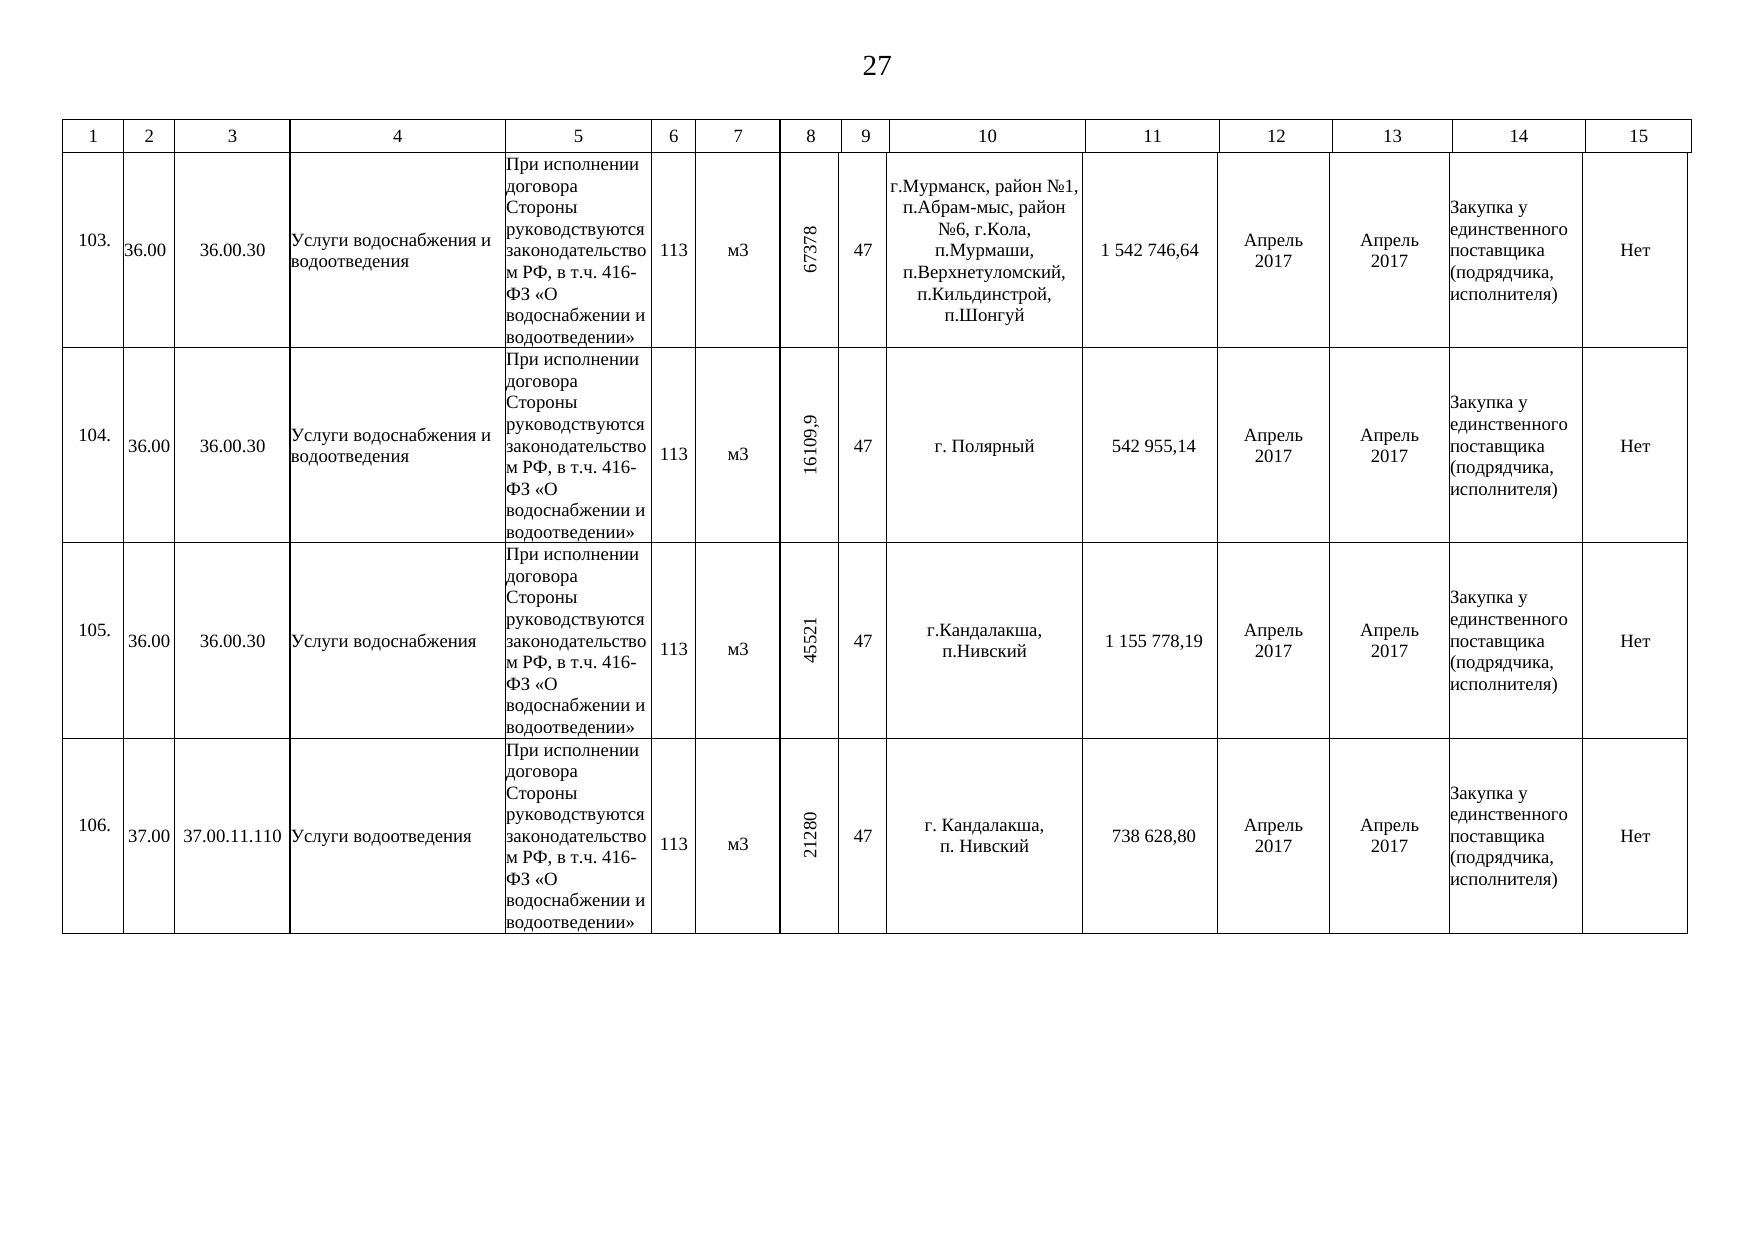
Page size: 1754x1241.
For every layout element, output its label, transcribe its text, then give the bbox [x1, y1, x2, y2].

table_cell Нет [1583, 153, 1687, 347]
table_cell При исполнении договора Стороны руководствуются законодательством РФ, в т.ч. 416-ФЗ «О водоснабжении и водоотведении» [506, 348, 651, 542]
table_cell 1 542 746,64 [1083, 153, 1217, 347]
table_cell г. Кандалакша, п. Нивский [887, 739, 1082, 932]
table_cell Апрель 2017 [1330, 153, 1449, 347]
table_cell 16109,9 [781, 348, 838, 542]
table_cell Закупка у единственного поставщика (подрядчика, исполнителя) [1450, 348, 1582, 542]
table_cell Апрель 2017 [1218, 739, 1329, 932]
table_header 4 [291, 120, 505, 152]
table_header 13 [1333, 120, 1452, 152]
table_cell [63, 153, 123, 347]
table_header 12 [1220, 120, 1332, 152]
table_header 9 [842, 120, 889, 152]
table_cell 36.00.30 [175, 153, 289, 347]
table_cell При исполнении договора Стороны руководствуются законодательством РФ, в т.ч. 416-ФЗ «О водоснабжении и водоотведении» [506, 153, 651, 347]
table_cell г.Кандалакша, п.Нивский [887, 543, 1082, 737]
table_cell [1450, 739, 1582, 932]
table_cell Апрель 2017 [1330, 543, 1449, 737]
table_cell При исполнении договора Стороны руководствуются законодательством РФ, в т.ч. 416-ФЗ «О водоснабжении и водоотведении» [506, 543, 651, 737]
table_cell г. Полярный [887, 348, 1082, 542]
table_cell 113 [652, 543, 695, 737]
table_cell 113 [652, 739, 695, 932]
table_cell 67378 [781, 153, 838, 347]
table_cell 47 [839, 543, 886, 737]
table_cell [506, 739, 651, 932]
table_header 3 [175, 120, 289, 152]
table_cell 36.00 [124, 543, 174, 737]
table_cell 542 955,14 [1083, 348, 1217, 542]
table_cell [63, 543, 123, 737]
table_cell м3 [696, 543, 779, 737]
table_cell 113 [652, 153, 695, 347]
table_cell Закупка у единственного поставщика (подрядчика, исполнителя) [1450, 543, 1582, 737]
table_header 8 [781, 120, 841, 152]
table_cell 1 155 778,19 [1083, 543, 1217, 737]
table_header 11 [1086, 120, 1219, 152]
table_cell 45521 [781, 543, 838, 737]
table_cell г.Мурманск, район №1, п.Абрам-мыс, район №6, г.Кола, п.Мурмаши, п.Верхнетуломский, п.Кильдинстрой, п.Шонгуй [887, 153, 1082, 347]
table_cell Апрель 2017 [1218, 153, 1329, 347]
table_header 6 [652, 120, 695, 152]
table_cell Нет [1583, 348, 1687, 542]
table_cell 36.00 [124, 348, 174, 542]
table_cell Услуги водоснабжения [291, 543, 505, 737]
table_header 14 [1453, 120, 1585, 152]
table_cell Апрель 2017 [1218, 348, 1329, 542]
table_header 1 [63, 120, 123, 152]
table_cell 47 [839, 348, 886, 542]
table_header 5 [506, 120, 651, 152]
table_header 10 [890, 120, 1085, 152]
table_cell 37.00.11.110 [175, 739, 289, 932]
table_cell Апрель 2017 [1218, 543, 1329, 737]
table_cell Услуги водоснабжения и водоотведения [291, 348, 505, 542]
table_cell 36.00.30 [175, 543, 289, 737]
table_cell м3 [696, 153, 779, 347]
table_cell 36.00.30 [175, 348, 289, 542]
table_cell [63, 739, 123, 932]
table_cell м3 [696, 739, 779, 932]
table_cell 36.00 [124, 153, 174, 347]
table_cell Нет [1583, 543, 1687, 737]
table_cell Закупка у единственного поставщика (подрядчика, исполнителя) [1450, 153, 1582, 347]
table_cell 738 628,80 [1083, 739, 1217, 932]
table_cell Услуги водоснабжения и водоотведения [291, 153, 505, 347]
table_cell 47 [839, 153, 886, 347]
table_header 15 [1586, 120, 1691, 152]
table_cell Нет [1583, 739, 1687, 932]
table_cell [63, 348, 123, 542]
table_cell 113 [652, 348, 695, 542]
table_header 7 [696, 120, 779, 152]
table_cell 47 [839, 739, 886, 932]
table_cell м3 [696, 348, 779, 542]
table_header 2 [124, 120, 174, 152]
table_cell Апрель 2017 [1330, 739, 1449, 932]
table_cell Апрель 2017 [1330, 348, 1449, 542]
table_cell 37.00 [124, 739, 174, 932]
table_cell Услуги водоотведения [291, 739, 505, 932]
table_cell 21280 [781, 739, 838, 932]
